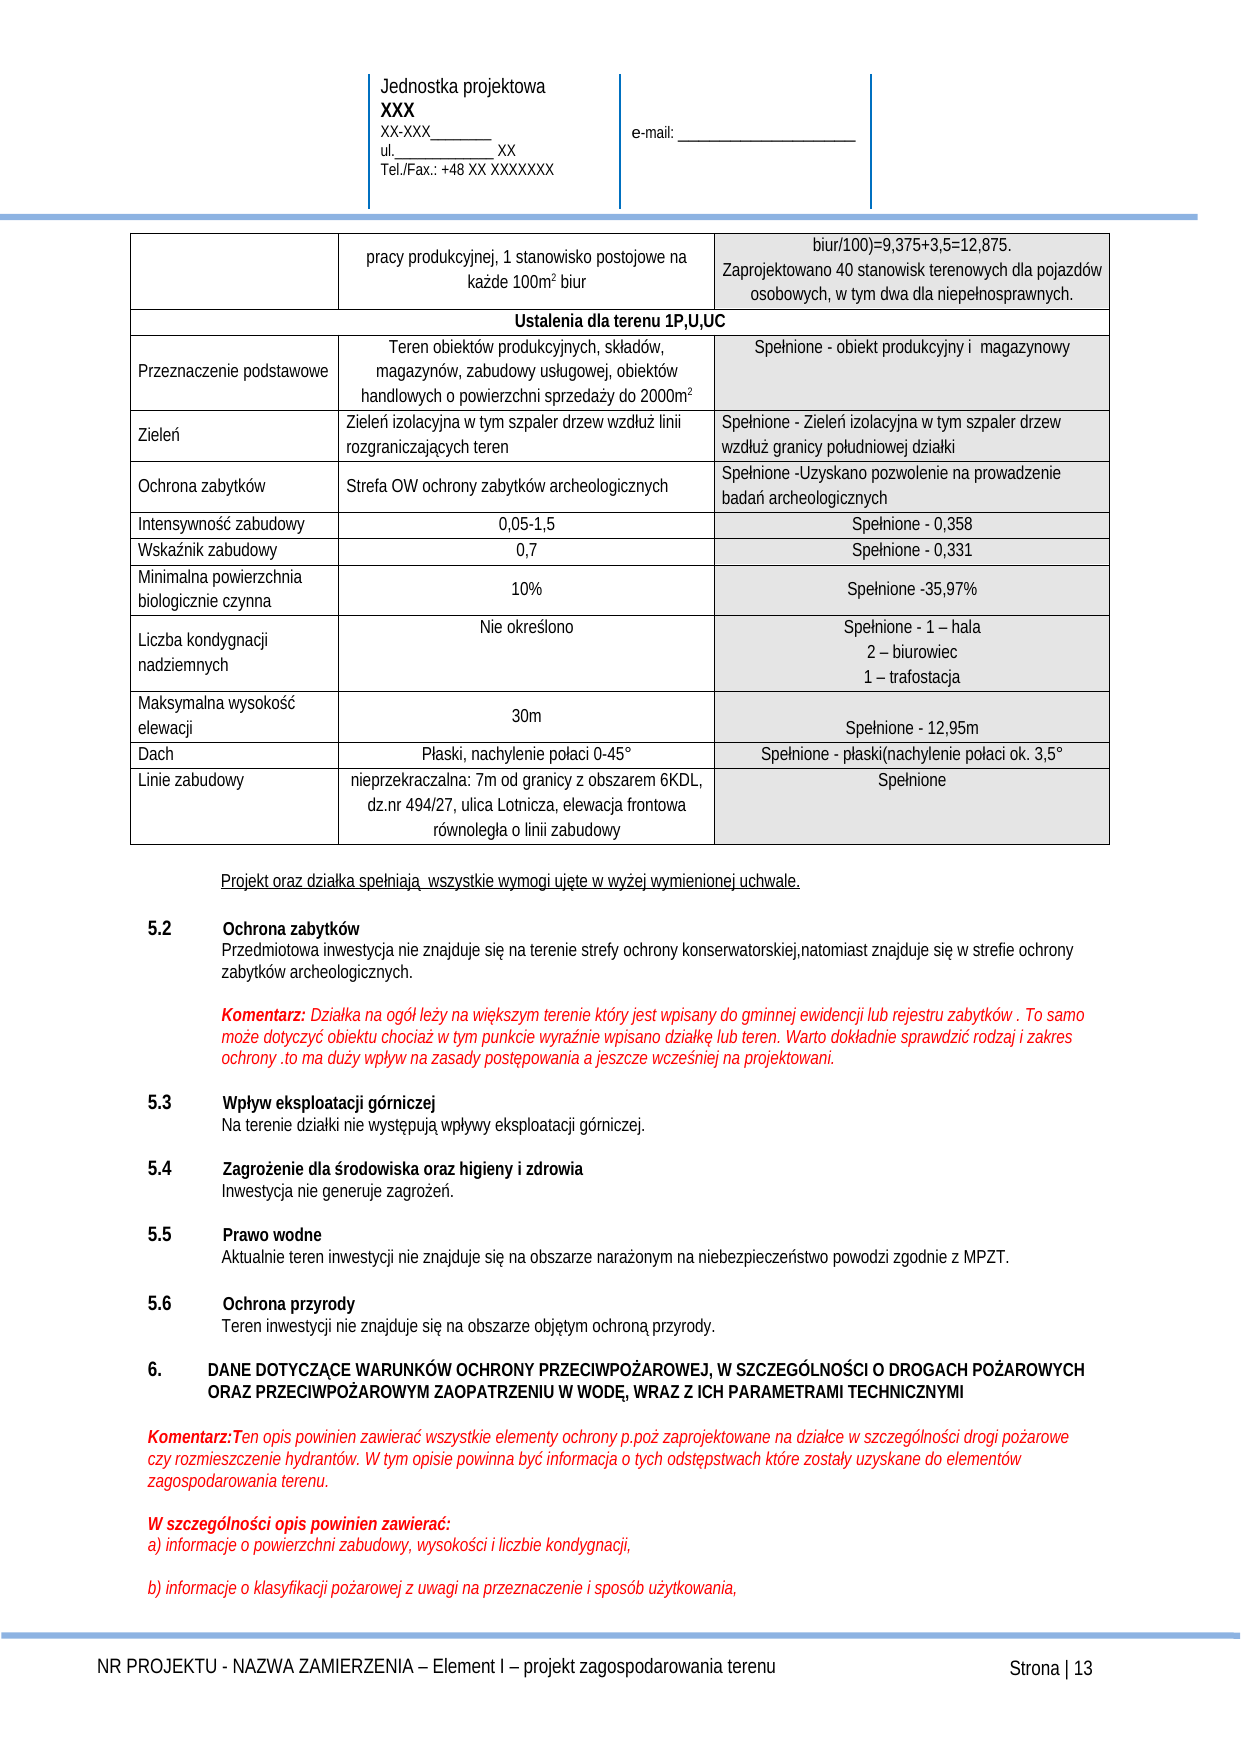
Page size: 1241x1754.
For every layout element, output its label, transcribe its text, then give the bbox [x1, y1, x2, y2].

table_cell 10% [339, 566, 714, 615]
table_cell Ustalenia dla terenu 1P,U,UC [131, 310, 1109, 334]
table_cell Zieleń izolacyjna w tym szpaler drzew wzdłuż linii rozgraniczających teren [339, 411, 714, 461]
text Przedmiotowa inwestycja nie znajduje się na terenie strefy ochrony konserwatorskiej,natomiast znajduje się w strefie ochrony zabytków archeologicznych. [221, 939, 1092, 982]
subtitle DANE DOTYCZĄCE WARUNKÓW OCHRONY PRZECIWPOŻAROWEJ, W SZCZEGÓLNOŚCI O DROGACH POŻAROWYCH ORAZ PRZECIWPOŻAROWYM ZAOPATRZENIU W WODĘ, WRAZ Z ICH PARAMETRAMI TECHNICZNYMI [148, 1357, 1092, 1402]
table_cell Zieleń [131, 411, 338, 461]
text Komentarz:Ten opis powinien zawierać wszystkie elementy ochrony p.poż zaprojektowane na działce w szczególności drogi pożarowe czy rozmieszczenie hydrantów. W tym opisie powinna być informacja o tych odstępstwach które zostały uzyskane do elementów zagospodarowania terenu. [148, 1426, 1092, 1491]
table_cell Minimalna powierzchnia biologicznie czynna [131, 566, 338, 615]
table_cell Dach [131, 743, 338, 768]
table_cell Przeznaczenie podstawowe [131, 336, 338, 410]
text Aktualnie teren inwestycji nie znajduje się na obszarze narażonym na niebezpieczeństwo powodzi zgodnie z MPZT. [221, 1246, 1080, 1268]
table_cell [339, 234, 714, 308]
text b) informacje o klasyfikacji pożarowej z uwagi na przeznaczenie i sposób użytkowania, [148, 1577, 1092, 1599]
text Teren inwestycji nie znajduje się na obszarze objętym ochroną przyrody. [221, 1314, 1092, 1336]
table_cell Spełnione [715, 769, 1109, 844]
table_cell Spełnione - 12,95m [715, 692, 1109, 742]
table_cell 30m [339, 692, 714, 742]
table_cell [715, 234, 1109, 308]
table_cell 0,7 [339, 539, 714, 564]
subtitle Wpływ eksploatacji górniczej [148, 1089, 1092, 1113]
table_cell 0,05-1,5 [339, 513, 714, 538]
text Na terenie działki nie występują wpływy eksploatacji górniczej. [221, 1113, 1092, 1135]
table_cell Strefa OW ochrony zabytków archeologicznych [339, 462, 714, 512]
table_cell Intensywność zabudowy [131, 513, 338, 538]
subtitle Ochrona przyrody [148, 1291, 1092, 1314]
list Projekt oraz działka spełniają wszystkie wymogi ujęte w wyżej wymienionej uchwale. [221, 870, 1092, 891]
text Komentarz: Działka na ogół leży na większym terenie który jest wpisany do gminnej ewidencji lub rejestru zabytków . To samo może dotyczyć obiektu chociaż w tym punkcie wyraźnie wpisano działkę lub teren. Warto dokładnie sprawdzić rodzaj i zakres ochrony .to ma duży wpływ na zasady postępowania a jeszcze wcześniej na projektowani. [221, 1004, 1092, 1069]
table_cell Nie określono [339, 616, 714, 691]
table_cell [131, 234, 338, 308]
subtitle Prawo wodne [148, 1222, 1092, 1246]
table_cell Spełnione - obiekt produkcyjny i magazynowy [715, 336, 1109, 410]
table_cell Ochrona zabytków [131, 462, 338, 512]
table_cell Płaski, nachylenie połaci 0-45° [339, 743, 714, 768]
table_cell Linie zabudowy [131, 769, 338, 844]
table_cell Liczba kondygnacji nadziemnych [131, 616, 338, 691]
table_cell Wskaźnik zabudowy [131, 539, 338, 564]
table_cell Spełnione -Uzyskano pozwolenie na prowadzenie badań archeologicznych [715, 462, 1109, 512]
table_cell Maksymalna wysokość elewacji [131, 692, 338, 742]
text W szczególności opis powinien zawierać: [148, 1513, 1092, 1534]
table_cell Spełnione - płaski(nachylenie połaci ok. 3,5° [715, 743, 1109, 768]
text Inwestycja nie generuje zagrożeń. [221, 1180, 1092, 1201]
text a) informacje o powierzchni zabudowy, wysokości i liczbie kondygnacji, [148, 1534, 1092, 1556]
table_cell Spełnione -35,97% [715, 566, 1109, 615]
table_cell Spełnione - 1 – hala 2 – biurowiec 1 – trafostacja [715, 616, 1109, 691]
table_cell Spełnione - Zieleń izolacyjna w tym szpaler drzew wzdłuż granicy południowej działki [715, 411, 1109, 461]
table_cell Spełnione - 0,358 [715, 513, 1109, 538]
subtitle Ochrona zabytków [148, 915, 1092, 939]
table_cell Teren obiektów produkcyjnych, składów, magazynów, zabudowy usługowej, obiektów handlowych o powierzchni sprzedaży do 2000m2 [339, 336, 714, 410]
table_cell Spełnione - 0,331 [715, 539, 1109, 564]
subtitle Zagrożenie dla środowiska oraz higieny i zdrowia [148, 1156, 1092, 1180]
table_cell nieprzekraczalna: 7m od granicy z obszarem 6KDL, dz.nr 494/27, ulica Lotnicza, elewacja frontowa równoległa o linii zabudowy [339, 769, 714, 844]
